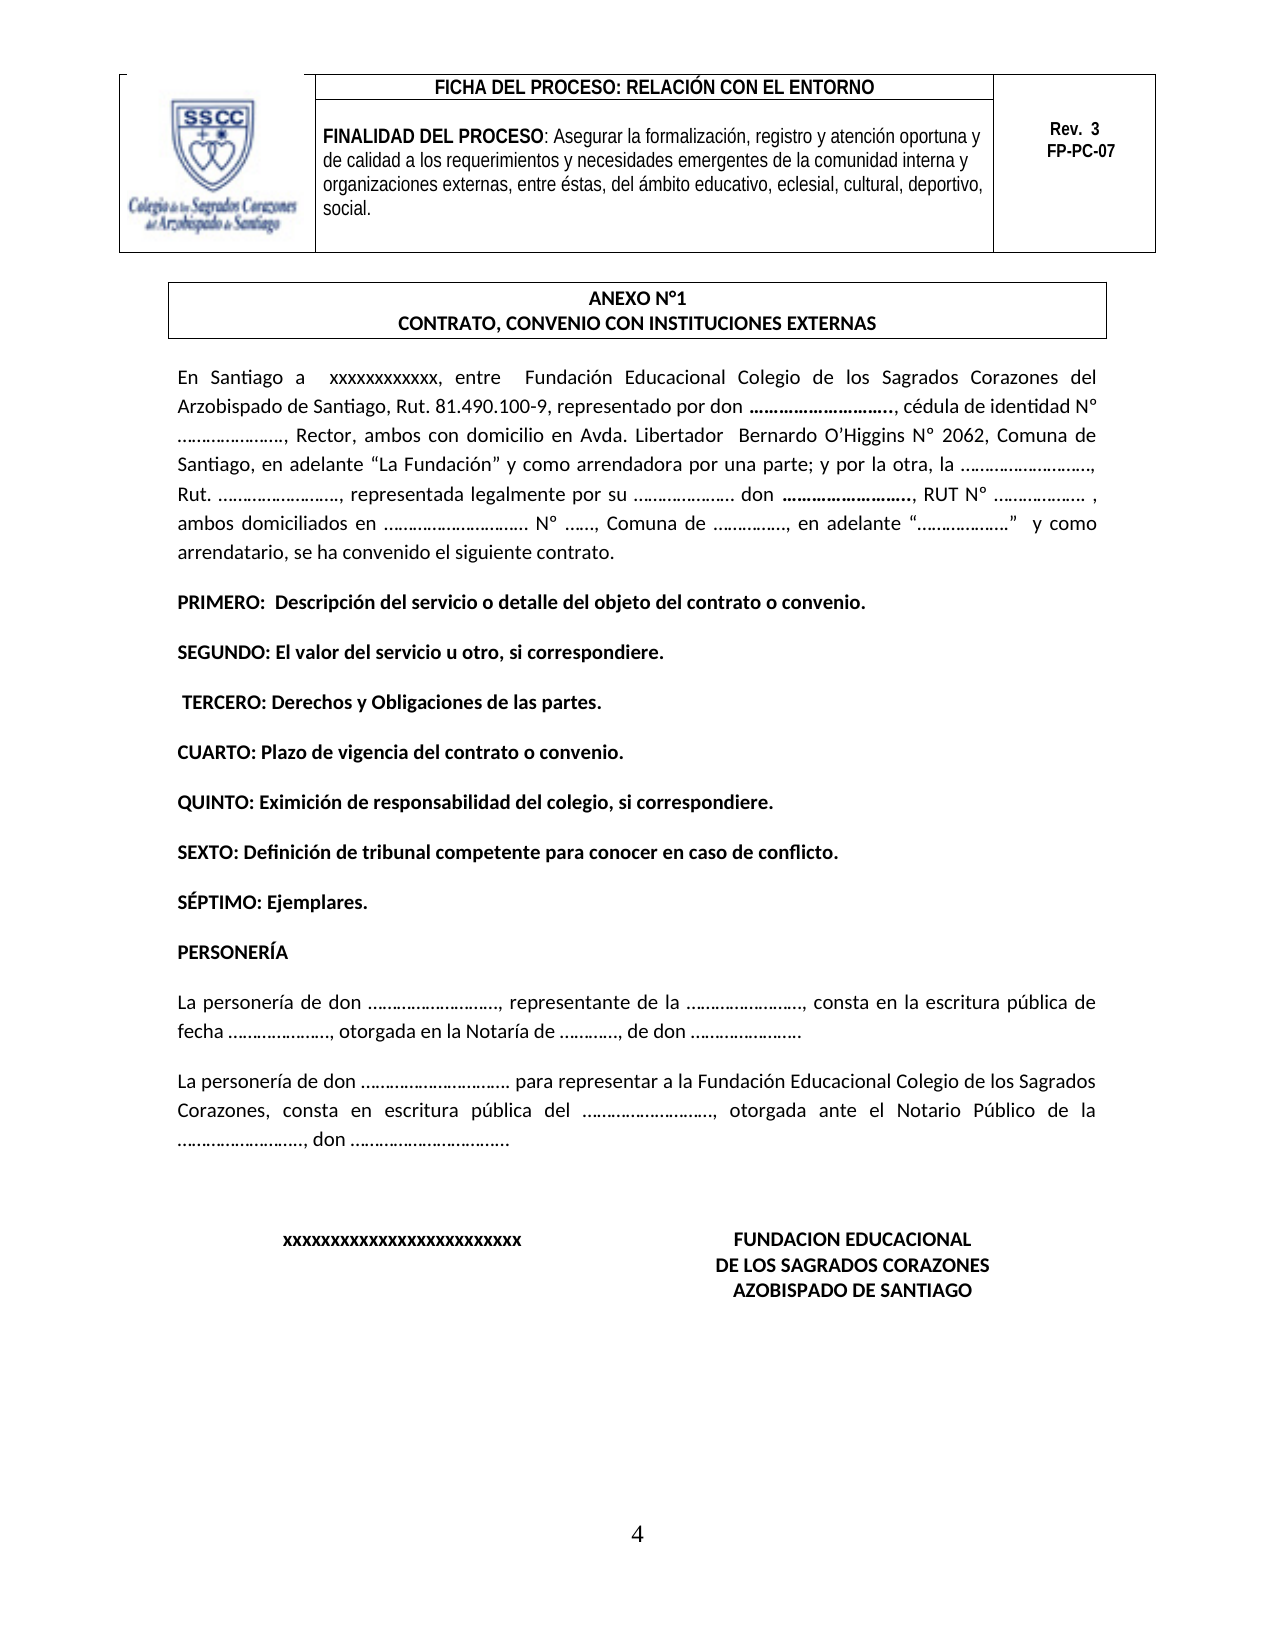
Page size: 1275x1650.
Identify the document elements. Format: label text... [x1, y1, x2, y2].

text En Santiago a xxxxxxxxxxxx, entre Fundación Educacional Colegio de los Sagrados Corazones del Arzobispado de Santiago, Rut. 81.490.100-9, representado por don ……………………….., cédula de identidad Nº …………………., Rector, ambos con domicilio en Avda. Libertador Bernardo O’Higgins Nº 2062, Comuna de Santiago, en adelante “La Fundación” y como arrendadora por una parte; y por la otra, la ………………………, Rut. ……………………., representada legalmente por su ………………… don …………………….., RUT Nº ………………. , ambos domiciliados en ………………………… Nº ……, Comuna de ……………, en adelante “……………….” y como arrendatario, se ha convenido el siguiente contrato. [177, 364, 1098, 564]
table_header FUNDACION EDUCACIONAL DE LOS SAGRADOS CORAZONES AZOBISPADO DE SANTIAGO [628, 1227, 1078, 1326]
text QUINTO: Eximición de responsabilidad del colegio, si correspondiere. [177, 789, 1098, 814]
text SEGUNDO: El valor del servicio u otro, si correspondiere. [177, 639, 1098, 664]
text CONTRATO, CONVENIO CON INSTITUCIONES EXTERNAS [169, 307, 1106, 338]
table_header xxxxxxxxxxxxxxxxxxxxxxxxx [177, 1227, 627, 1326]
text La personería de don …………………………. para representar a la Fundación Educacional Colegio de los Sagrados Corazones, consta en escritura pública del ………………………, otorgada ante el Notario Público de la …………………….., don …………………………... [177, 1068, 1098, 1152]
text CUARTO: Plazo de vigencia del contrato o convenio. [177, 739, 1098, 764]
text PRIMERO: Descripción del servicio o detalle del objeto del contrato o convenio. [177, 589, 1098, 614]
text PERSONERÍA [177, 939, 1098, 964]
text SEXTO: Definición de tribunal competente para conocer en caso de conflicto. [177, 839, 1098, 864]
text SÉPTIMO: Ejemplares. [177, 889, 1098, 914]
text La personería de don ………………………, representante de la ……………………, consta en la escritura pública de fecha …………………, otorgada en la Notaría de …………, de don ………………….. [177, 989, 1098, 1044]
picture [127, 74, 304, 252]
text TERCERO: Derechos y Obligaciones de las partes. [177, 689, 1098, 714]
text ANEXO N°1 [169, 283, 1106, 307]
